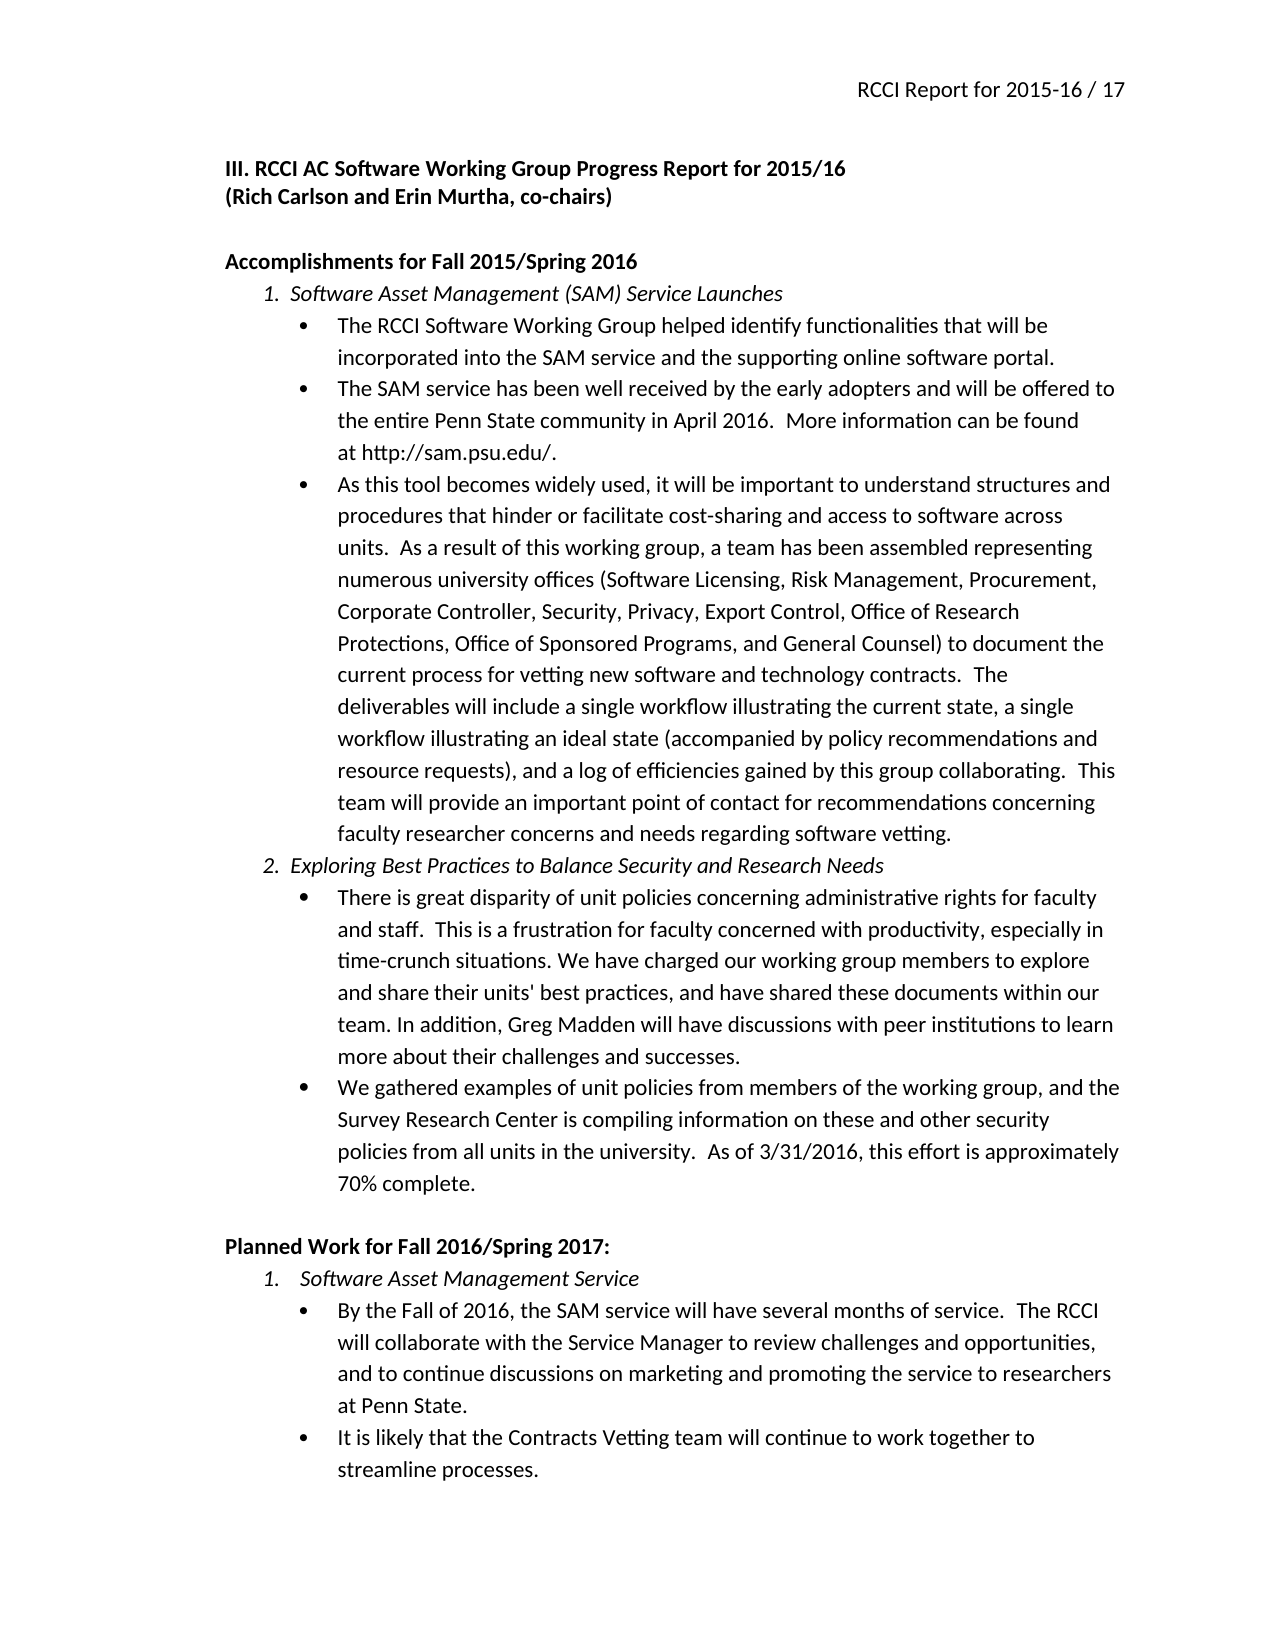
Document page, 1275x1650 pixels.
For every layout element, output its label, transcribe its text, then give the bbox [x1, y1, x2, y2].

list The SAM service has been well received by the early adopters and will be offered to the entire Penn State community in April 2016. More information can be found at http://sam.psu.edu/. [300, 371, 1125, 466]
text 1. Software Asset Management (SAM) Service Launches [262, 276, 1125, 307]
list There is great disparity of unit policies concerning administrative rights for faculty and staff. This is a frustration for faculty concerned with productivity, especially in time-crunch situations. We have charged our working group members to explore and share their units' best practices, and have shared these documents within our team. In addition, Greg Madden will have discussions with peer institutions to learn more about their challenges and successes. [300, 879, 1125, 1070]
list By the Fall of 2016, the SAM service will have several months of service. The RCCI will collaborate with the Service Manager to review challenges and opportunities, and to continue discussions on marketing and promoting the service to researchers at Penn State. [300, 1292, 1125, 1419]
text Planned Work for Fall 2016/Spring 2017: [225, 1229, 1125, 1260]
text III. RCCI AC Software Working Group Progress Report for 2015/16 [225, 150, 1125, 182]
list Software Asset Management Service [262, 1260, 1125, 1292]
list The RCCI Software Working Group helped identify functionalities that will be incorporated into the SAM service and the supporting online software portal. [300, 307, 1125, 371]
text 2. Exploring Best Practices to Balance Security and Research Needs [262, 847, 1125, 879]
text (Rich Carlson and Erin Murtha, co-chairs) [225, 182, 1125, 210]
text Accomplishments for Fall 2015/Spring 2016 [225, 244, 1125, 276]
list It is likely that the Contracts Vetting team will continue to work together to streamline processes. [300, 1419, 1125, 1483]
list We gathered examples of unit policies from members of the working group, and the Survey Research Center is compiling information on these and other security policies from all units in the university. As of 3/31/2016, this effort is approximately 70% complete. [300, 1070, 1125, 1197]
list As this tool becomes widely used, it will be important to understand structures and procedures that hinder or facilitate cost-sharing and access to software across units. As a result of this working group, a team has been assembled representing numerous university offices (Software Licensing, Risk Management, Procurement, Corporate Controller, Security, Privacy, Export Control, Office of Research Protections, Office of Sponsored Programs, and General Counsel) to document the current process for vetting new software and technology contracts. The deliverables will include a single workflow illustrating the current state, a single workflow illustrating an ideal state (accompanied by policy recommendations and resource requests), and a log of efficiencies gained by this group collaborating. This team will provide an important point of contact for recommendations concerning faculty researcher concerns and needs regarding software vetting. [300, 466, 1125, 847]
